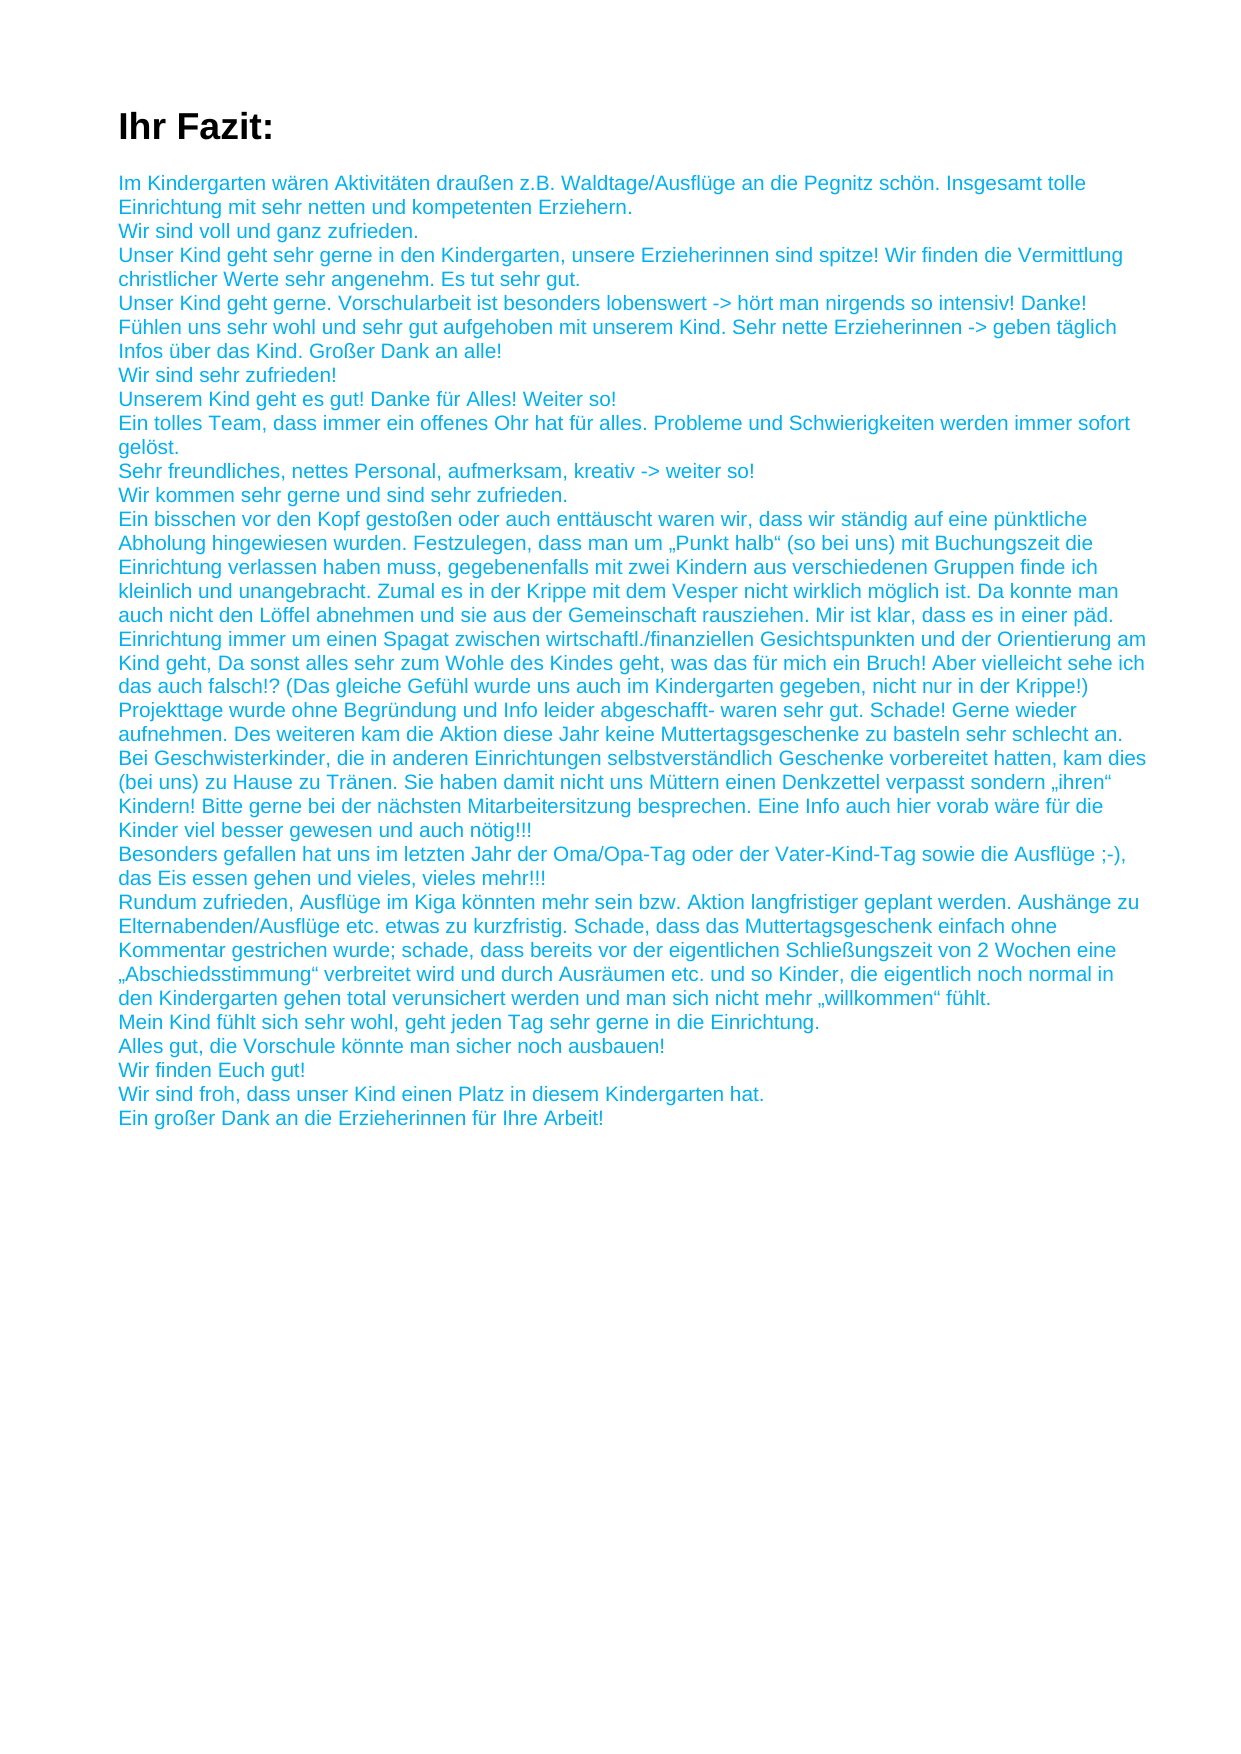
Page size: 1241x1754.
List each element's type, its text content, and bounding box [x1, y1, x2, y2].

text Sehr freundliches, nettes Personal, aufmerksam, kreativ -> weiter so! [118, 459, 1152, 483]
text Unser Kind geht gerne. Vorschularbeit ist besonders lobenswert -> hört man nirgends so intensiv! Danke! Fühlen uns sehr wohl und sehr gut aufgehoben mit unserem Kind. Sehr nette Erzieherinnen -> geben täglich Infos über das Kind. Großer Dank an alle! [118, 291, 1152, 363]
text Ein tolles Team, dass immer ein offenes Ohr hat für alles. Probleme und Schwierigkeiten werden immer sofort gelöst. [118, 411, 1152, 459]
text Wir kommen sehr gerne und sind sehr zufrieden. [118, 483, 1152, 507]
text Im Kindergarten wären Aktivitäten draußen z.B. Waldtage/Ausflüge an die Pegnitz schön. Insgesamt tolle Einrichtung mit sehr netten und kompetenten Erziehern. [118, 171, 1152, 219]
text Wir sind sehr zufrieden! [118, 363, 1152, 387]
text Rundum zufrieden, Ausflüge im Kiga könnten mehr sein bzw. Aktion langfristiger geplant werden. Aushänge zu Elternabenden/Ausflüge etc. etwas zu kurzfristig. Schade, dass das Muttertagsgeschenk einfach ohne Kommentar gestrichen wurde; schade, dass bereits vor der eigentlichen Schließungszeit von 2 Wochen eine „Abschiedsstimmung“ verbreitet wird und durch Ausräumen etc. und so Kinder, die eigentlich noch normal in den Kindergarten gehen total verunsichert werden und man sich nicht mehr „willkommen“ fühlt. [118, 890, 1152, 1010]
text Alles gut, die Vorschule könnte man sicher noch ausbauen! [118, 1034, 1152, 1058]
text Unser Kind geht sehr gerne in den Kindergarten, unsere Erzieherinnen sind spitze! Wir finden die Vermittlung christlicher Werte sehr angenehm. Es tut sehr gut. [118, 243, 1152, 291]
text Projekttage wurde ohne Begründung und Info leider abgeschafft- waren sehr gut. Schade! Gerne wieder aufnehmen. Des weiteren kam die Aktion diese Jahr keine Muttertagsgeschenke zu basteln sehr schlecht an. Bei Geschwisterkinder, die in anderen Einrichtungen selbstverständlich Geschenke vorbereitet hatten, kam dies (bei uns) zu Hause zu Tränen. Sie haben damit nicht uns Müttern einen Denkzettel verpasst sondern „ihren“ Kindern! Bitte gerne bei der nächsten Mitarbeitersitzung besprechen. Eine Info auch hier vorab wäre für die Kinder viel besser gewesen und auch nötig!!! [118, 698, 1152, 842]
text Besonders gefallen hat uns im letzten Jahr der Oma/Opa-Tag oder der Vater-Kind-Tag sowie die Ausflüge ;-), das Eis essen gehen und vieles, vieles mehr!!! [118, 842, 1152, 890]
text Unserem Kind geht es gut! Danke für Alles! Weiter so! [118, 387, 1152, 411]
text Ein großer Dank an die Erzieherinnen für Ihre Arbeit! [118, 1106, 1152, 1129]
subtitle Ihr Fazit: [118, 104, 1152, 147]
text Mein Kind fühlt sich sehr wohl, geht jeden Tag sehr gerne in die Einrichtung. [118, 1010, 1152, 1034]
text Wir finden Euch gut! [118, 1058, 1152, 1082]
text Wir sind voll und ganz zufrieden. [118, 219, 1152, 243]
text Wir sind froh, dass unser Kind einen Platz in diesem Kindergarten hat. [118, 1082, 1152, 1106]
text Ein bisschen vor den Kopf gestoßen oder auch enttäuscht waren wir, dass wir ständig auf eine pünktliche Abholung hingewiesen wurden. Festzulegen, dass man um „Punkt halb“ (so bei uns) mit Buchungszeit die Einrichtung verlassen haben muss, gegebenenfalls mit zwei Kindern aus verschiedenen Gruppen finde ich kleinlich und unangebracht. Zumal es in der Krippe mit dem Vesper nicht wirklich möglich ist. Da konnte man auch nicht den Löffel abnehmen und sie aus der Gemeinschaft rausziehen. Mir ist klar, dass es in einer päd. Einrichtung immer um einen Spagat zwischen wirtschaftl./finanziellen Gesichtspunkten und der Orientierung am Kind geht, Da sonst alles sehr zum Wohle des Kindes geht, was das für mich ein Bruch! Aber vielleicht sehe ich das auch falsch!? (Das gleiche Gefühl wurde uns auch im Kindergarten gegeben, nicht nur in der Krippe!) [118, 507, 1152, 698]
